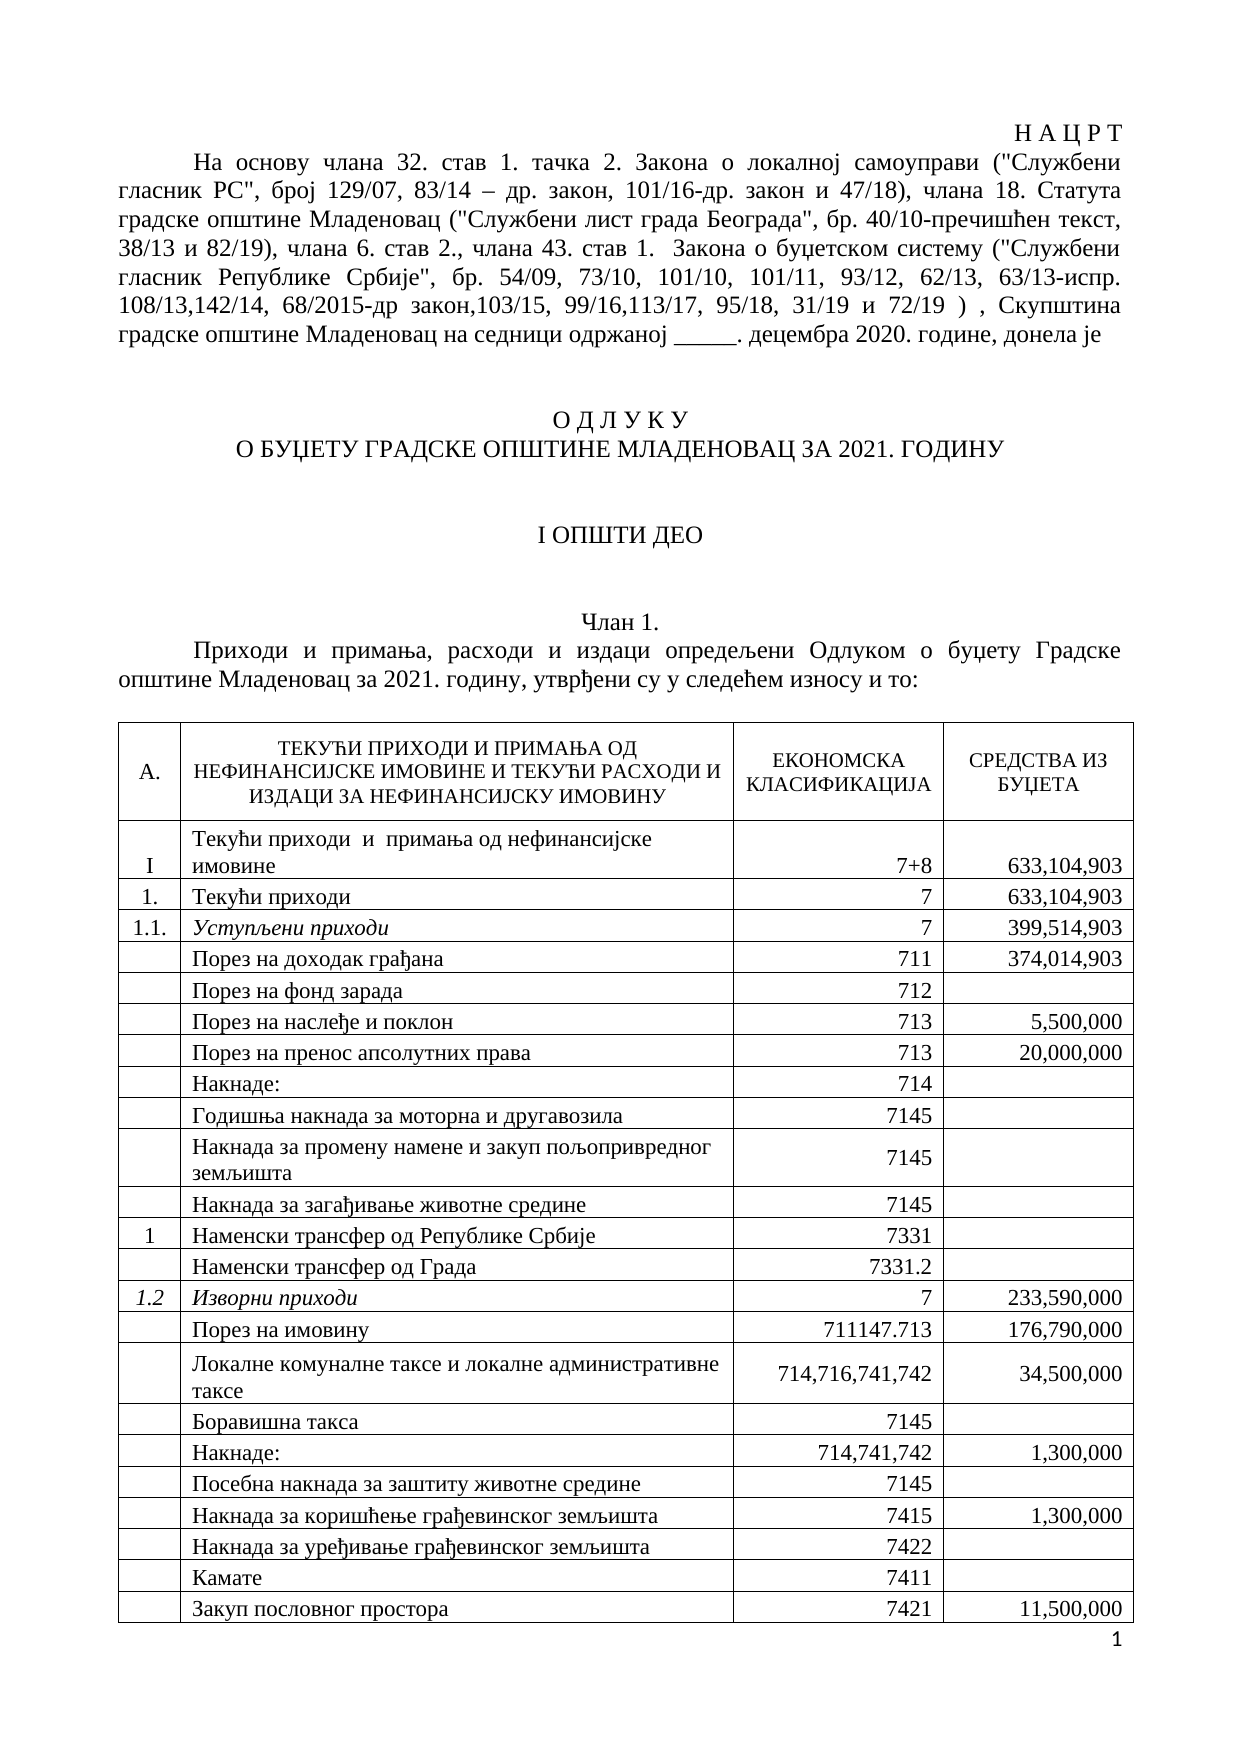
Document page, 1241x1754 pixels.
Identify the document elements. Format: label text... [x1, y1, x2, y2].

table_cell Накнада за промену намене и закуп пољопривредног земљишта [181, 1129, 733, 1186]
table_cell 7 [734, 1281, 943, 1311]
table_cell Порез на наслеђе и поклон [181, 1004, 733, 1034]
table_cell Порез на фонд зарада [181, 973, 733, 1003]
table_cell [119, 1529, 180, 1559]
table_cell Накнаде: [181, 1435, 733, 1466]
table_cell 1. [119, 879, 180, 909]
table_cell [119, 973, 180, 1003]
table_cell 1,300,000 [944, 1435, 1133, 1466]
table_cell [119, 1404, 180, 1434]
table_cell Камате [181, 1560, 733, 1591]
table_cell 1 [119, 1218, 180, 1248]
table_header A. [119, 723, 180, 820]
text Члан 1. [118, 607, 1122, 636]
table_cell [119, 1187, 180, 1217]
table_cell 5,500,000 [944, 1004, 1133, 1034]
table_cell [119, 1312, 180, 1342]
table_cell 11,500,000 [944, 1592, 1133, 1622]
table_cell 7415 [734, 1498, 943, 1528]
table_cell [944, 973, 1133, 1003]
table_cell Порез на доходак грађана [181, 942, 733, 972]
table_cell 714,741,742 [734, 1435, 943, 1466]
table_cell [944, 1218, 1133, 1248]
table_cell 7145 [734, 1404, 943, 1434]
table_header ТЕКУЋИ ПРИХОДИ И ПРИМАЊА ОД НЕФИНАНСИЈСКЕ ИМОВИНЕ И ТЕКУЋИ РАСХОДИ И ИЗДАЦИ ЗА НЕФИНАНСИЈСКУ ИМОВИНУ [181, 723, 733, 820]
table_cell 1.2 [119, 1281, 180, 1311]
text О Д Л У К У [118, 406, 1122, 434]
table_cell [119, 1249, 180, 1279]
table_cell [944, 1467, 1133, 1497]
text I ОПШТИ ДЕО [118, 521, 1122, 549]
table_cell [119, 1435, 180, 1466]
table_cell 374,014,903 [944, 942, 1133, 972]
text Н А Ц Р Т [118, 118, 1122, 147]
table_cell Локалне комуналне таксе и локалне административне таксе [181, 1343, 733, 1403]
table_cell [119, 1129, 180, 1186]
table_cell Текући приходи и примања од нефинансијске имовине [181, 821, 733, 878]
table_cell 7+8 [734, 821, 943, 878]
text О БУЏЕТУ ГРАДСКЕ ОПШТИНЕ МЛАДЕНОВАЦ ЗА 2021. ГОДИНУ [118, 434, 1122, 463]
table_cell Закуп пословног простора [181, 1592, 733, 1622]
table_cell 633,104,903 [944, 879, 1133, 909]
table_cell [119, 1004, 180, 1034]
table_cell 7145 [734, 1187, 943, 1217]
table_cell 399,514,903 [944, 910, 1133, 941]
table_cell [944, 1560, 1133, 1591]
table_cell [119, 1035, 180, 1066]
table_cell 713 [734, 1004, 943, 1034]
table_cell [119, 1343, 180, 1403]
table_header ЕКОНОМСКА КЛАСИФИКАЦИЈА [734, 723, 943, 820]
table_cell 1,300,000 [944, 1498, 1133, 1528]
table_cell Уступљени приходи [181, 910, 733, 941]
table_cell [119, 1098, 180, 1128]
table_cell 713 [734, 1035, 943, 1066]
table_cell Боравишна такса [181, 1404, 733, 1434]
table_cell 714,716,741,742 [734, 1343, 943, 1403]
table_cell [119, 1560, 180, 1591]
table_cell 7145 [734, 1098, 943, 1128]
text Приходи и примања, расходи и издаци опредељени Одлуком о буџету Градске општине Младеновац за 2021. годину, утврђени су у следећем износу и то: [118, 636, 1122, 693]
table_cell Порез на имовину [181, 1312, 733, 1342]
table_cell 711 [734, 942, 943, 972]
table_cell 712 [734, 973, 943, 1003]
table_cell Накнада за коришћење грађевинског земљишта [181, 1498, 733, 1528]
table_cell Накнада за загађивање животне средине [181, 1187, 733, 1217]
text На основу члана 32. став 1. тачка 2. Закона о локалној самоуправи ("Службени гласник РС", број 129/07, 83/14 – др. закон, 101/16-др. закон и 47/18), члана 18. Статута градске општине Младеновац ("Службени лист града Београда", бр. 40/10-пречишћен текст, 38/13 и 82/19), члана 6. став 2., чланa 43. став 1. Закона о буџетском систему ("Службени гласник Републике Србије", бр. 54/09, 73/10, 101/10, 101/11, 93/12, 62/13, 63/13-испр. 108/13,142/14, 68/2015-др закон,103/15, 99/16,113/17, 95/18, 31/19 и 72/19 ) , Скупштина градске општине Младеновац на седници одржаној _____. децембра 2020. године, донела је [118, 147, 1122, 348]
table_cell 7 [734, 910, 943, 941]
table_cell [119, 1592, 180, 1622]
table_cell Накнада за уређивање грађевинског земљишта [181, 1529, 733, 1559]
table_cell 7331 [734, 1218, 943, 1248]
table_cell Текући приходи [181, 879, 733, 909]
table_cell [119, 1498, 180, 1528]
table_header СРЕДСТВА ИЗ БУЏЕТА [944, 723, 1133, 820]
table_cell Накнаде: [181, 1067, 733, 1097]
table_cell 633,104,903 [944, 821, 1133, 878]
table_cell [944, 1067, 1133, 1097]
table_cell I [119, 821, 180, 878]
table_cell 176,790,000 [944, 1312, 1133, 1342]
table_cell Изворни приходи [181, 1281, 733, 1311]
table_cell 7422 [734, 1529, 943, 1559]
table_cell Порез на пренос апсолутних права [181, 1035, 733, 1066]
table_cell Годишња накнада за моторна и другавозила [181, 1098, 733, 1128]
table_cell [119, 942, 180, 972]
table_cell [944, 1187, 1133, 1217]
table_cell 7411 [734, 1560, 943, 1591]
table_cell [944, 1249, 1133, 1279]
table_cell 233,590,000 [944, 1281, 1133, 1311]
table_cell 1.1. [119, 910, 180, 941]
table_cell [944, 1098, 1133, 1128]
table_cell [944, 1129, 1133, 1186]
table_cell [944, 1529, 1133, 1559]
table_cell Наменски трансфер од Републике Србије [181, 1218, 733, 1248]
table_cell Посебна накнада за заштиту животне средине [181, 1467, 733, 1497]
table_cell 7145 [734, 1129, 943, 1186]
table_cell 7145 [734, 1467, 943, 1497]
table_cell 7331.2 [734, 1249, 943, 1279]
table_cell 7421 [734, 1592, 943, 1622]
table_cell 34,500,000 [944, 1343, 1133, 1403]
table_cell [119, 1467, 180, 1497]
table_cell [119, 1067, 180, 1097]
table_cell 20,000,000 [944, 1035, 1133, 1066]
table_cell 714 [734, 1067, 943, 1097]
table_cell [944, 1404, 1133, 1434]
table_cell 7 [734, 879, 943, 909]
table_cell 711147.713 [734, 1312, 943, 1342]
table_cell Наменски трансфер од Града [181, 1249, 733, 1279]
